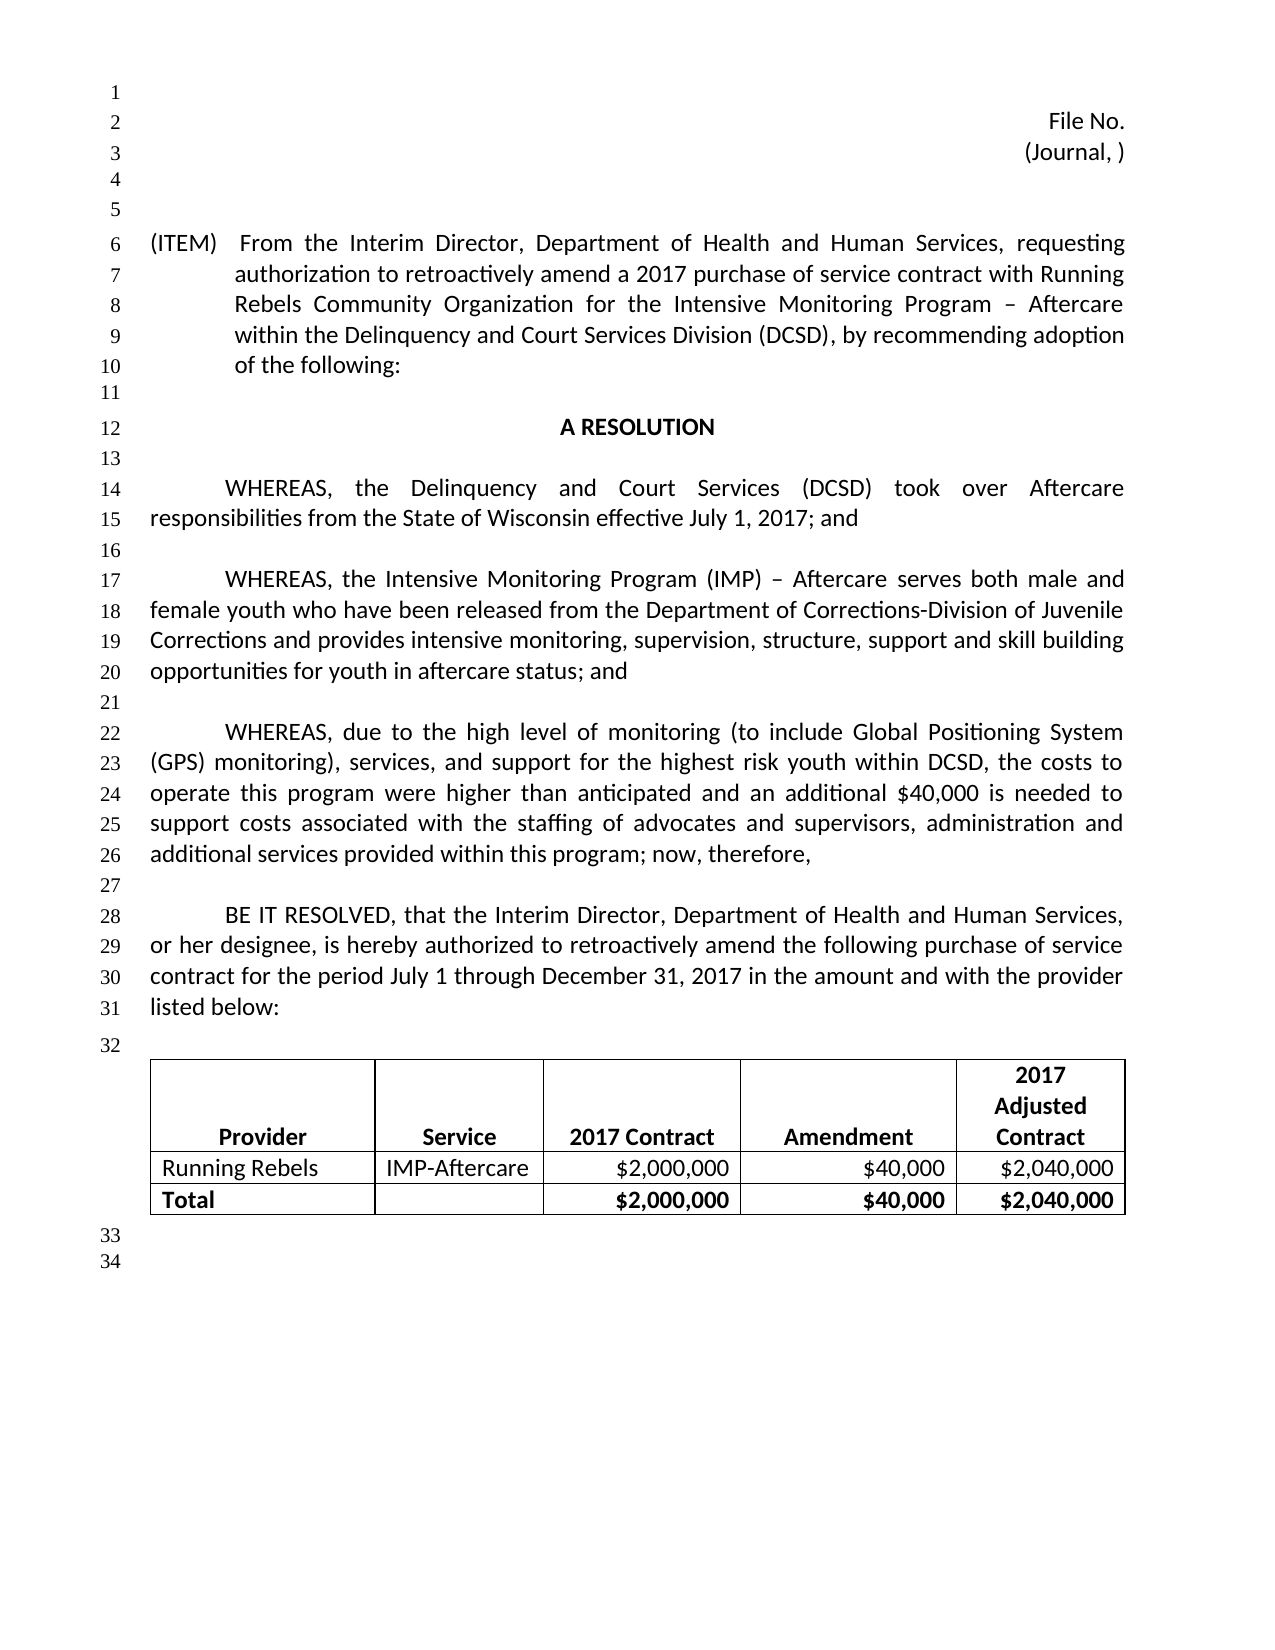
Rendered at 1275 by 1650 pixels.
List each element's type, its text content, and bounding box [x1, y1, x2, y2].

text WHEREAS, the Intensive Monitoring Program (IMP) – Aftercare serves both male and female youth who have been released from the Department of Corrections-Division of Juvenile Corrections and provides intensive monitoring, supervision, structure, support and skill building opportunities for youth in aftercare status; and [150, 563, 1125, 685]
text WHEREAS, due to the high level of monitoring (to include Global Positioning System (GPS) monitoring), services, and support for the highest risk youth within DCSD, the costs to operate this program were higher than anticipated and an additional $40,000 is needed to support costs associated with the staffing of advocates and supervisors, administration and additional services provided within this program; now, therefore, [150, 716, 1125, 868]
text BE IT RESOLVED, that the Interim Director, Department of Health and Human Services, or her designee, is hereby authorized to retroactively amend the following purchase of service contract for the period July 1 through December 31, 2017 in the amount and with the provider listed below: [150, 899, 1125, 1021]
table_header Amendment [741, 1060, 956, 1151]
table_cell $2,000,000 [544, 1184, 740, 1214]
table_header 2017 Adjusted Contract [957, 1060, 1124, 1151]
text File No. [150, 106, 1125, 136]
table_cell $2,040,000 [957, 1152, 1124, 1183]
table_header Provider [151, 1060, 374, 1151]
subtitle A RESOLUTION [150, 411, 1125, 441]
table_cell IMP-Aftercare [376, 1152, 543, 1183]
table_cell Running Rebels [151, 1152, 374, 1183]
table_header Service [376, 1060, 543, 1151]
table_header 2017 Contract [544, 1060, 740, 1151]
text (ITEM) From the Interim Director, Department of Health and Human Services, requesting authorization to retroactively amend a 2017 purchase of service contract with Running Rebels Community Organization for the Intensive Monitoring Program – Aftercare within the Delinquency and Court Services Division (DCSD), by recommending adoption of the following: [150, 228, 1125, 380]
table_cell [376, 1184, 543, 1214]
table_cell $2,040,000 [957, 1184, 1124, 1214]
table_cell $2,000,000 [544, 1152, 740, 1183]
text WHEREAS, the Delinquency and Court Services (DCSD) took over Aftercare responsibilities from the State of Wisconsin effective July 1, 2017; and [150, 472, 1125, 533]
table_cell $40,000 [741, 1184, 956, 1214]
table_cell $40,000 [741, 1152, 956, 1183]
text (Journal, ) [150, 136, 1125, 167]
table_cell Total [151, 1184, 374, 1214]
